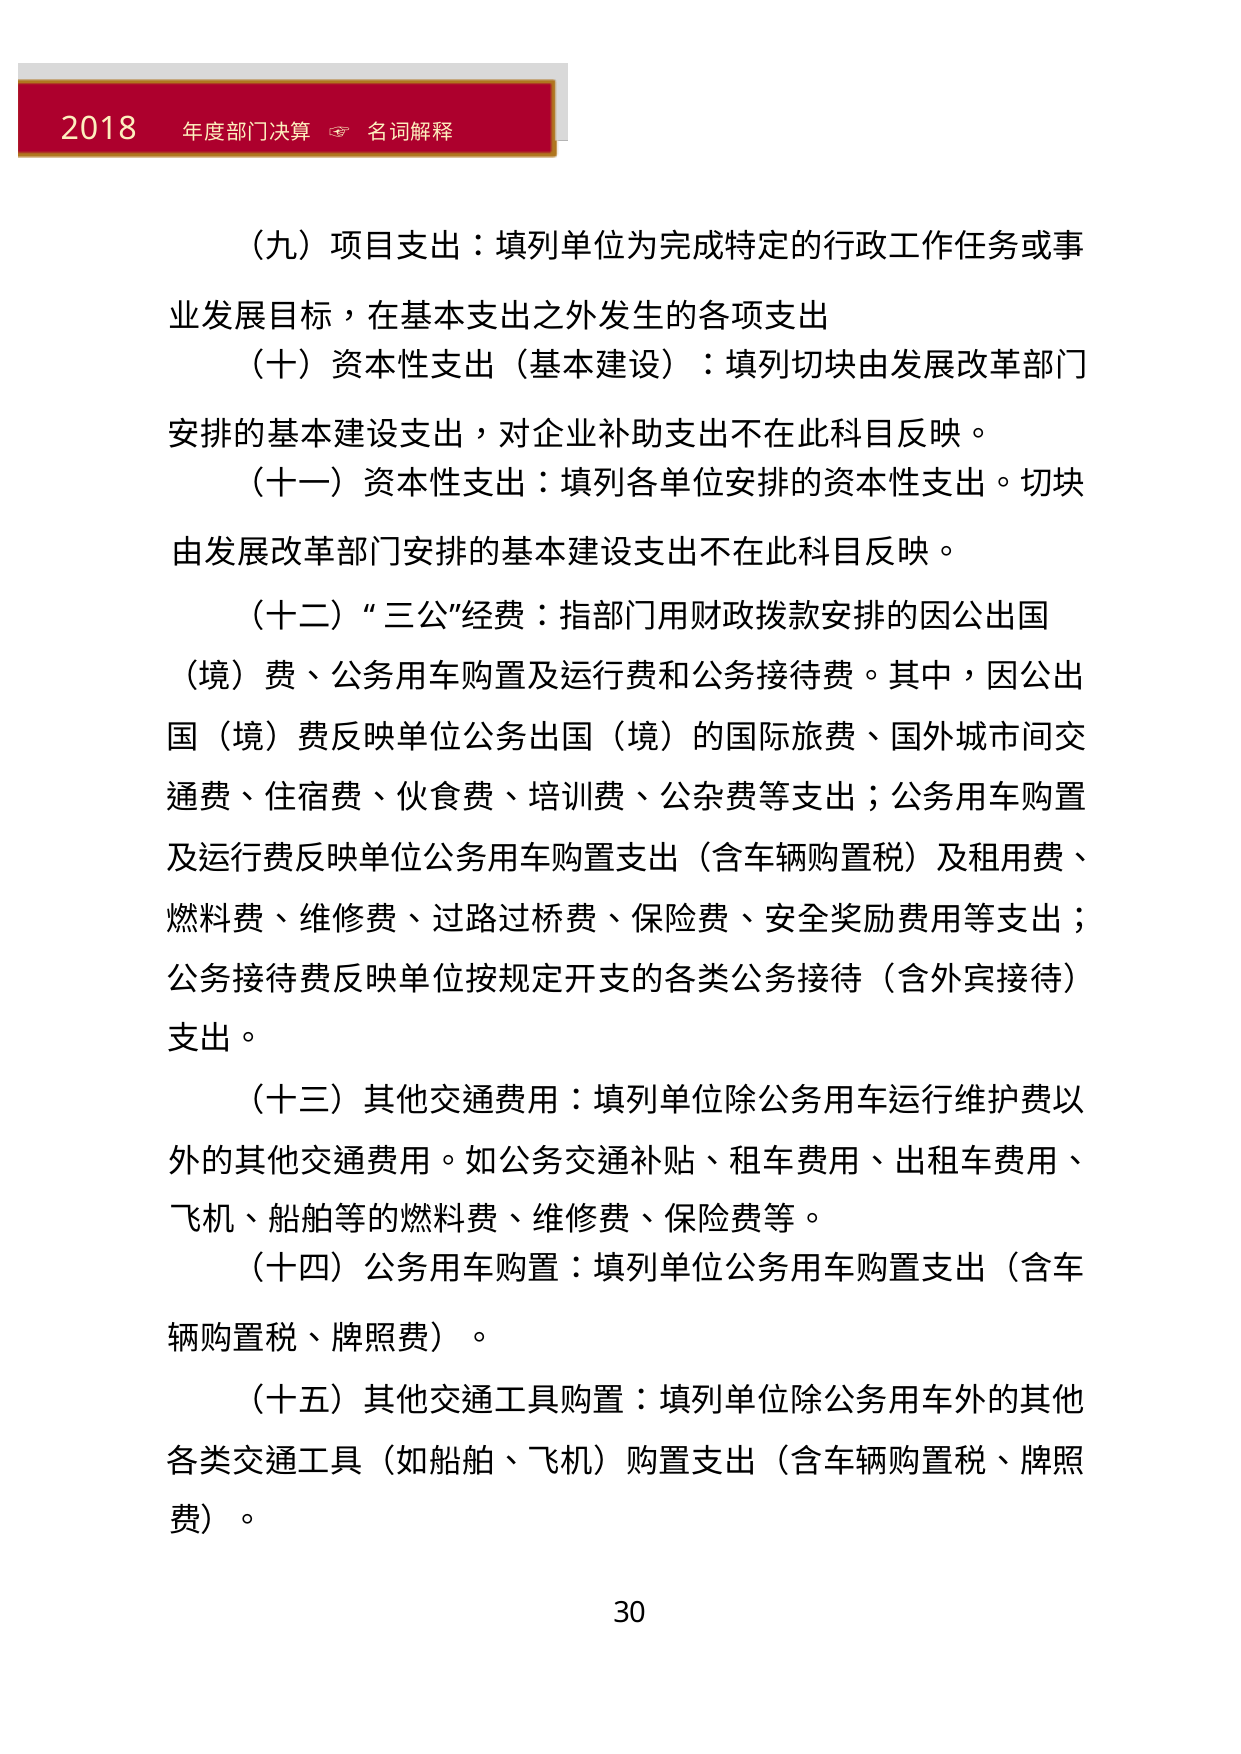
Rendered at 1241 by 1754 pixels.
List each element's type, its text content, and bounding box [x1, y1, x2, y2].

text 安排的基本建设支出，对企业补助支出不在此科目反映。 [167, 414, 1098, 454]
text 业发展目标，在基本支出之外发生的各项支出 [168, 295, 1098, 335]
text （十三）其他交通费用：填列单位除公务用车运行维护费以 外的其他交通费用。如公务交通补贴、租车费用、出租车费用、 [168, 1076, 1092, 1181]
text （十一）资本性支出：填列各单位安排的资本性支出。切块 [232, 473, 1098, 532]
text 飞机、船舶等的燃料费、维修费、保险费等。 [169, 1199, 1098, 1239]
text （十四）公务用车购置：填列单位公务用车购置支出（含车 [232, 1258, 1098, 1317]
text （九）项目支出：填列单位为完成特定的行政工作任务或事 [232, 237, 1098, 295]
text 辆购置税、牌照费）。 [167, 1317, 1098, 1357]
text 由发展改革部门安排的基本建设支出不在此科目反映。 [171, 532, 1098, 572]
text 费）。 [169, 1499, 1098, 1539]
text （十）资本性支出（基本建设）：填列切块由发展改革部门 [232, 355, 1098, 413]
picture [18, 63, 568, 158]
text 支出。 [167, 1017, 1098, 1057]
text （十二）“ 三公”经费：指部门用财政拨款安排的因公出国 （境）费、公务用车购置及运行费和公务接待费。其中，因公出 国（境）费反映单位公务出国（境）的国际旅费、国外城市间交 通费、住宿费、伙食费、培训费、公杂费等支出；公务用车购置 及运行费反映单位公务用车购置支出（含车辆购置税）及租用费、 燃料费、维修费、过路过桥费、保险费、安全奖励费用等支出； 公务接待费反映单位按规定开支的各类公务接待（含外宾接待） [166, 592, 1098, 1000]
text （十五）其他交通工具购置：填列单位除公务用车外的其他 各类交通工具（如船舶、飞机）购置支出（含车辆购置税、牌照 [167, 1377, 1087, 1482]
